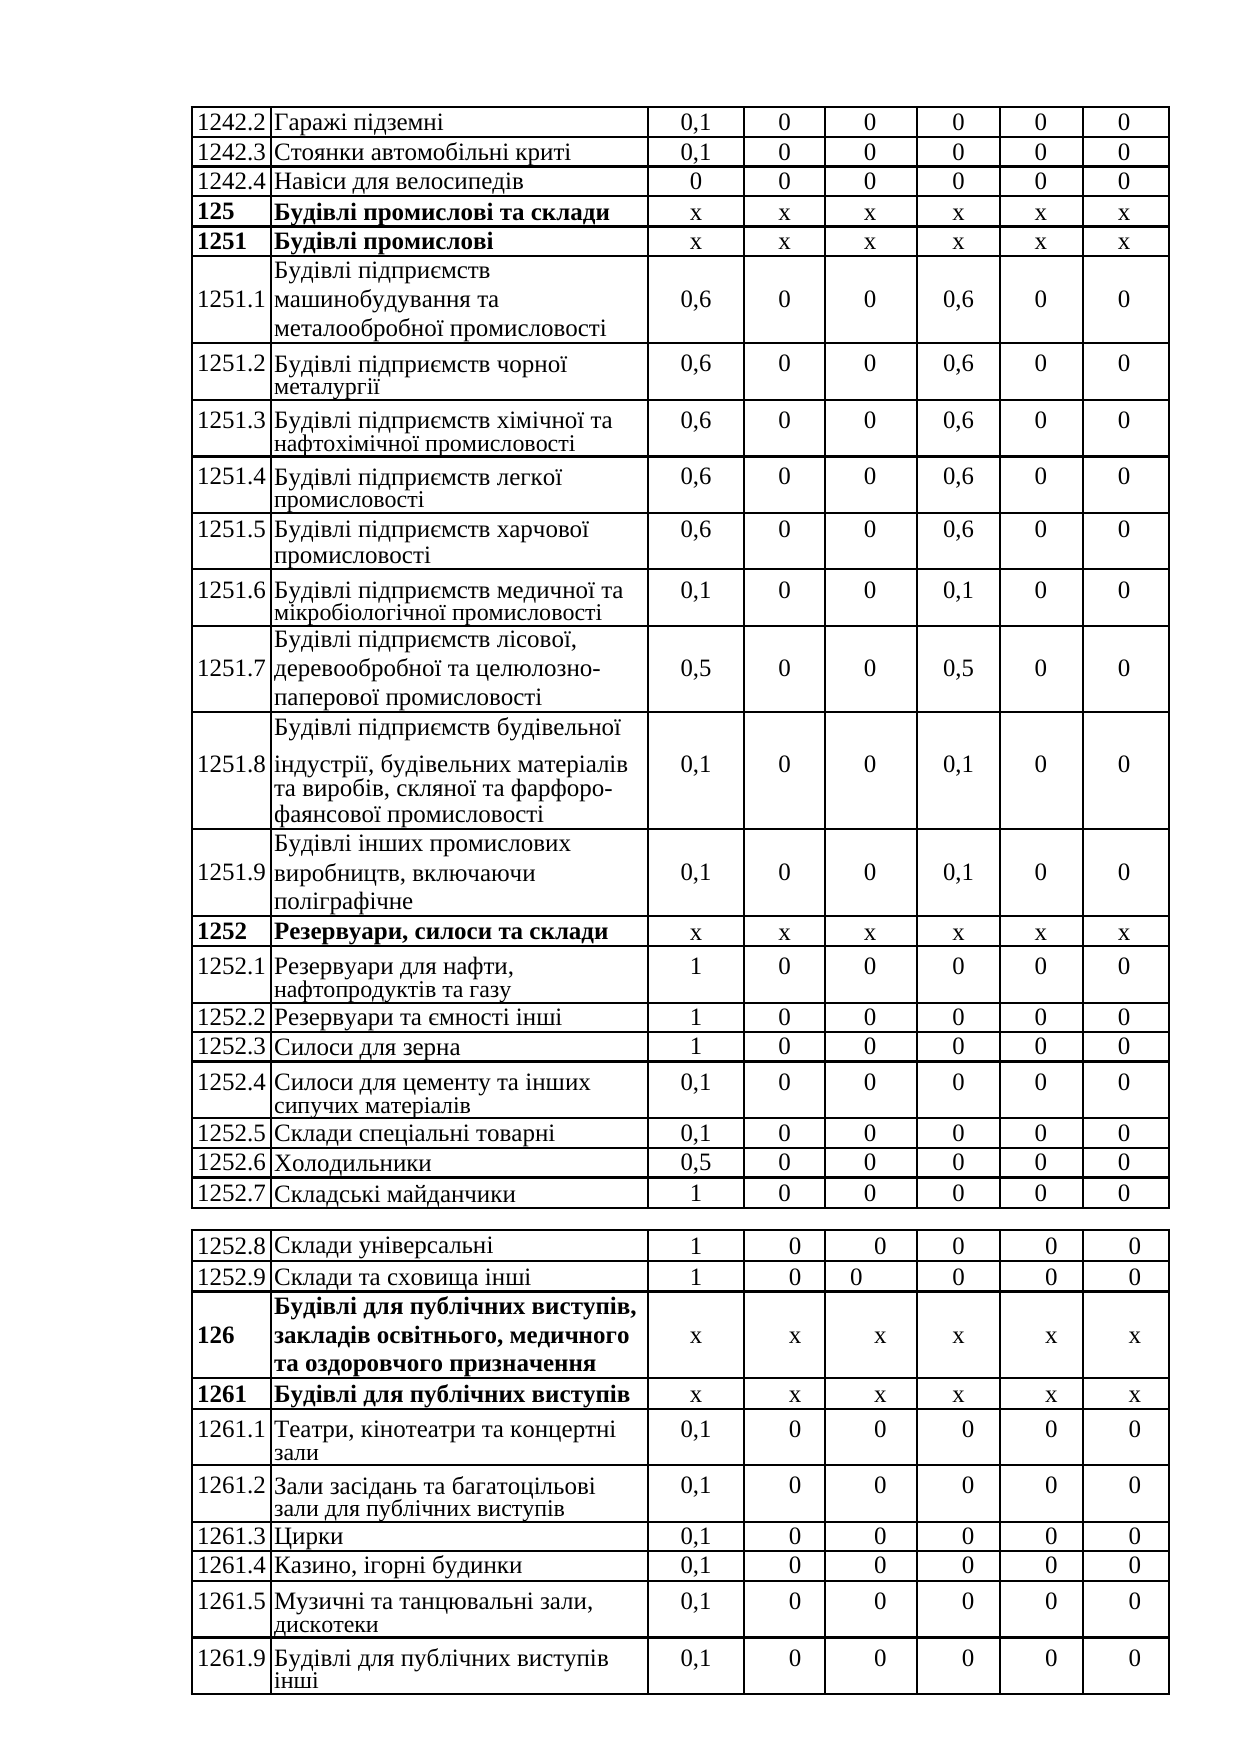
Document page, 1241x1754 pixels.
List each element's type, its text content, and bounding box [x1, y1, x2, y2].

table_cell 0 [1084, 570, 1168, 603]
table_cell 1251.7 [193, 653, 270, 682]
table_cell дискотеки [272, 1615, 647, 1636]
table_cell 0 [1001, 401, 1082, 434]
table_cell 0,1 [649, 1639, 743, 1672]
table_cell [745, 1293, 824, 1320]
table_cell 0 [826, 1063, 916, 1096]
table_cell [193, 604, 270, 624]
table_cell Складські майданчики [272, 1179, 647, 1207]
table_cell х [1001, 228, 1082, 255]
table_cell [1084, 1293, 1168, 1320]
table_cell [1084, 1096, 1168, 1117]
table_cell [649, 313, 743, 342]
table_cell Будівлі підприємств харчової [272, 514, 647, 543]
table_cell х [826, 917, 916, 945]
table_cell [1084, 1349, 1168, 1377]
table_cell промисловості [272, 490, 647, 512]
table_cell 0 [745, 1582, 824, 1615]
table_cell 0 [918, 1410, 999, 1443]
table_cell х [745, 197, 824, 225]
table_cell [1001, 802, 1082, 828]
table_cell [1084, 257, 1168, 284]
table_cell [918, 490, 999, 512]
table_cell [193, 886, 270, 915]
table_cell х [649, 1379, 743, 1408]
table_cell 0 [649, 168, 743, 195]
table_cell 0 [745, 1262, 824, 1290]
table_cell [745, 1499, 824, 1521]
table_cell 0 [826, 1410, 916, 1443]
table_cell [1001, 1615, 1082, 1636]
table_cell 1251.2 [193, 344, 270, 377]
table_cell [1001, 1293, 1082, 1320]
table_cell х [745, 1379, 824, 1408]
table_cell [1084, 490, 1168, 512]
table_cell х [1084, 228, 1168, 255]
table_cell 0,5 [918, 653, 999, 682]
table_cell [649, 543, 743, 568]
table_cell 1252.9 [193, 1262, 270, 1290]
table_cell [649, 1096, 743, 1117]
table_cell Театри, кінотеатри та концертні [272, 1410, 647, 1443]
table_cell 0 [1001, 1179, 1082, 1207]
table_cell х [918, 228, 999, 255]
table_cell 0 [1084, 858, 1168, 886]
table_cell 0 [918, 1639, 999, 1672]
table_cell [918, 604, 999, 624]
table_cell промисловості [272, 543, 647, 568]
table_cell 1261 [193, 1379, 270, 1408]
table_cell [1084, 802, 1168, 828]
table_cell 0 [1084, 401, 1168, 434]
table_cell Будівлі підприємств будівельної [272, 713, 647, 741]
table_cell 0 [1084, 1063, 1168, 1096]
table_cell [826, 257, 916, 284]
table_cell [826, 1443, 916, 1464]
table_cell [918, 1096, 999, 1117]
table_cell [1001, 713, 1082, 741]
table_cell 0 [826, 401, 916, 434]
table_cell 0,1 [649, 1119, 743, 1147]
table_cell 0 [826, 1523, 916, 1550]
table_cell фаянсової промисловості [272, 802, 647, 828]
table_cell [745, 886, 824, 915]
table_cell 0,1 [649, 858, 743, 886]
table_cell [1001, 604, 1082, 624]
table_cell [1001, 980, 1082, 1002]
table_cell 1252.1 [193, 947, 270, 980]
table_cell [193, 713, 270, 741]
table_cell 0 [826, 1552, 916, 1579]
table_cell [649, 1499, 743, 1521]
table_cell [745, 1096, 824, 1117]
table_cell [826, 1672, 916, 1693]
table_cell Будівлі підприємств чорної [272, 344, 647, 377]
table_cell х [826, 228, 916, 255]
table_cell 0 [1084, 1179, 1168, 1207]
table_cell Склади спеціальні товарні [272, 1119, 647, 1147]
table_cell 0 [826, 284, 916, 313]
table_cell 0,6 [649, 514, 743, 543]
table_cell [649, 490, 743, 512]
table_cell [745, 257, 824, 284]
table_cell [918, 543, 999, 568]
table_cell [193, 1615, 270, 1636]
table_cell 0 [1084, 1119, 1168, 1147]
table_cell [1084, 830, 1168, 857]
table_cell 0 [826, 1639, 916, 1672]
table_cell 0,5 [649, 1149, 743, 1176]
table_cell 0 [826, 1119, 916, 1147]
table_cell [918, 802, 999, 828]
table_cell [649, 1293, 743, 1320]
table_cell [1001, 830, 1082, 857]
table_cell 0 [826, 108, 916, 136]
table_cell 1251.1 [193, 284, 270, 313]
table_cell [918, 980, 999, 1002]
table_cell 1252.4 [193, 1063, 270, 1096]
table_cell [193, 1672, 270, 1693]
table_cell [193, 490, 270, 512]
table_cell 0 [1084, 1552, 1168, 1579]
table_cell х [649, 1320, 743, 1349]
table_cell 0 [745, 1179, 824, 1207]
table_cell [649, 830, 743, 857]
table_cell 0 [1001, 1639, 1082, 1672]
table_cell [918, 1293, 999, 1320]
table_cell 0 [1001, 1523, 1082, 1550]
table_cell 1261.3 [193, 1523, 270, 1550]
table_cell Цирки [272, 1523, 647, 1550]
table_cell [1084, 778, 1168, 802]
table_cell х [918, 1320, 999, 1349]
table_cell індустрії, будівельних матеріалів [272, 741, 647, 778]
table_cell [918, 778, 999, 802]
table_cell [918, 830, 999, 857]
table_cell [1084, 627, 1168, 653]
table_cell [649, 257, 743, 284]
table_cell [826, 980, 916, 1002]
table_cell 0 [918, 1466, 999, 1499]
table_cell 126 [193, 1293, 270, 1349]
table_cell 0 [1001, 947, 1082, 980]
table_cell [745, 1615, 824, 1636]
table_cell 0 [745, 947, 824, 980]
table_cell [649, 886, 743, 915]
table_cell 0 [745, 344, 824, 377]
table_cell [649, 682, 743, 711]
table_cell [745, 627, 824, 653]
table_cell 0 [918, 1552, 999, 1579]
table_cell [826, 778, 916, 802]
table_cell х [918, 1379, 999, 1408]
table_cell 0 [745, 168, 824, 195]
table_cell 0 [1001, 653, 1082, 682]
table_cell [918, 886, 999, 915]
table_cell [649, 1615, 743, 1636]
table_cell 0 [1084, 1466, 1168, 1499]
table_cell Будівлі промислові [272, 228, 647, 255]
table_cell 1242.2 [193, 108, 270, 136]
table_cell 0 [745, 458, 824, 490]
table_cell 0 [745, 284, 824, 313]
table_cell 0,1 [649, 1552, 743, 1579]
table_cell 0 [918, 138, 999, 165]
table_cell [649, 1443, 743, 1464]
table_cell 0 [826, 1466, 916, 1499]
table_cell [745, 802, 824, 828]
table_cell [918, 377, 999, 399]
table_cell [1001, 627, 1082, 653]
table_cell [745, 1672, 824, 1693]
table_cell [649, 802, 743, 828]
table_cell [826, 713, 916, 741]
table_cell [1084, 604, 1168, 624]
table_cell 0 [918, 1149, 999, 1176]
table_cell 0,1 [649, 1063, 743, 1096]
table_cell сипучих матеріалів [272, 1096, 647, 1117]
table_cell [193, 1349, 270, 1377]
table_cell Будівлі підприємств хімічної та [272, 401, 647, 434]
table_cell Зали засідань та багатоцільові [272, 1466, 647, 1499]
table_cell 0 [745, 570, 824, 603]
table_cell 0,6 [918, 284, 999, 313]
table_cell 0 [826, 1179, 916, 1207]
table_header 0 [826, 1231, 916, 1259]
table_cell [649, 980, 743, 1002]
table_cell Резервуари, силоси та склади [272, 917, 647, 945]
table_cell 1242.4 [193, 168, 270, 195]
table_cell [1084, 713, 1168, 741]
table_cell 0 [745, 1466, 824, 1499]
table_cell 1251.8 [193, 741, 270, 778]
table_cell Будівлі для публічних виступів [272, 1379, 647, 1408]
table_cell 0 [1084, 1004, 1168, 1031]
table_cell 0 [1084, 108, 1168, 136]
table_cell [826, 434, 916, 455]
table_cell Будівлі підприємств [272, 257, 647, 284]
table_cell Будівлі підприємств лісової, [272, 627, 647, 653]
table_cell [1084, 313, 1168, 342]
table_cell [193, 377, 270, 399]
table_cell [826, 377, 916, 399]
table_cell 1251.6 [193, 570, 270, 603]
table_cell мікробіологічної промисловості [272, 604, 647, 624]
table_cell [1084, 543, 1168, 568]
table_cell [1001, 682, 1082, 711]
table_cell нафтохімічної промисловості [306, 434, 647, 455]
table_cell [745, 980, 824, 1002]
table_cell 0 [918, 1063, 999, 1096]
table_cell 0 [1001, 1119, 1082, 1147]
table_cell [745, 604, 824, 624]
table_cell та оздоровчого призначення [272, 1349, 647, 1377]
table_cell [745, 313, 824, 342]
table_cell [193, 830, 270, 857]
table_cell [1001, 778, 1082, 802]
table_cell та виробів, скляної та фарфоро- [272, 778, 647, 802]
table_cell [1084, 886, 1168, 915]
table_cell х [1001, 1320, 1082, 1349]
table_cell [918, 1349, 999, 1377]
table_cell [745, 434, 824, 455]
table_cell [745, 713, 824, 741]
table_cell 0 [1084, 1262, 1168, 1290]
table_cell 0 [826, 653, 916, 682]
table_cell 0 [1001, 1149, 1082, 1176]
table_cell 0 [1084, 741, 1168, 778]
table_cell 0 [826, 1582, 916, 1615]
table_cell 0,6 [649, 284, 743, 313]
table_cell 1 [649, 1004, 743, 1031]
table_cell х [826, 197, 916, 225]
table_cell 0,1 [649, 1582, 743, 1615]
table_cell 0 [1084, 344, 1168, 377]
table_cell [193, 778, 270, 802]
table_cell Будівлі промислові та склади [272, 197, 647, 225]
table_cell 0 [1001, 858, 1082, 886]
table_cell 1 [649, 1179, 743, 1207]
table_cell х [1084, 197, 1168, 225]
table_cell 0 [745, 858, 824, 886]
table_cell 1252.7 [193, 1179, 270, 1207]
table_cell 1252 [193, 917, 270, 945]
table_cell 0 [1001, 1552, 1082, 1579]
table_cell [918, 1672, 999, 1693]
table_cell [1084, 1672, 1168, 1693]
table_cell 0 [745, 1149, 824, 1176]
table_cell [1084, 682, 1168, 711]
table_cell 0 [826, 741, 916, 778]
table_cell 0 [918, 168, 999, 195]
table_cell [1001, 1499, 1082, 1521]
table_cell 1261.1 [193, 1410, 270, 1443]
table_cell нафтопродуктів та газу [306, 980, 647, 1002]
table_cell х [918, 197, 999, 225]
table_cell 0 [1001, 284, 1082, 313]
table_cell 1251 [193, 228, 270, 255]
table_cell 0,6 [918, 458, 999, 490]
table_cell [918, 1443, 999, 1464]
table_cell 0 [1084, 1639, 1168, 1672]
table_cell [826, 1349, 916, 1377]
table_cell х [649, 228, 743, 255]
table_cell зали для публічних виступів [272, 1499, 647, 1521]
table_cell х [649, 917, 743, 945]
table_cell х [745, 228, 824, 255]
table_cell [1001, 434, 1082, 455]
table_cell 0 [1001, 741, 1082, 778]
table_cell 1 [649, 1262, 743, 1290]
table_cell 0 [745, 1119, 824, 1147]
table_cell 0 [1084, 1523, 1168, 1550]
table_cell [745, 1443, 824, 1464]
table_cell закладів освітнього, медичного [272, 1320, 647, 1349]
table_cell [193, 627, 270, 653]
table_cell 0 [1001, 458, 1082, 490]
table_cell 1261.4 [193, 1552, 270, 1579]
table_cell [193, 1096, 270, 1117]
table_cell [649, 1349, 743, 1377]
table_cell металообробної промисловості [272, 313, 647, 342]
table_cell 0 [1001, 138, 1082, 165]
table_cell [745, 778, 824, 802]
table_cell [1084, 1443, 1168, 1464]
table_cell [1001, 313, 1082, 342]
table_cell 0,6 [918, 344, 999, 377]
table_cell 0 [826, 458, 916, 490]
table_cell [1001, 1672, 1082, 1693]
table_cell 1252.2 [193, 1004, 270, 1031]
table_cell 0 [826, 344, 916, 377]
table_cell 0 [745, 1063, 824, 1096]
table_cell 1251.3 [193, 401, 270, 434]
table_cell 0,1 [649, 570, 743, 603]
table_cell паперової промисловості [272, 682, 647, 711]
table_cell [193, 1443, 270, 1464]
table_cell 0 [745, 1004, 824, 1031]
table_cell 0 [918, 1004, 999, 1031]
table_cell 0 [745, 653, 824, 682]
table_cell металургії [272, 377, 647, 399]
table_cell [918, 1615, 999, 1636]
table_cell 0 [918, 1119, 999, 1147]
table_cell 0 [1084, 458, 1168, 490]
table_cell 0 [745, 138, 824, 165]
table_cell 0 [745, 1639, 824, 1672]
table_header 0 [745, 1231, 824, 1259]
table_cell зали [272, 1443, 647, 1464]
table_cell [1001, 1349, 1082, 1377]
table_cell [918, 257, 999, 284]
table_cell [826, 313, 916, 342]
table_cell [193, 980, 270, 1002]
table_cell 0 [826, 858, 916, 886]
table_cell [826, 830, 916, 857]
table_cell [193, 802, 270, 828]
table_cell 0 [1084, 138, 1168, 165]
table_cell Будівлі для публічних виступів [272, 1639, 647, 1672]
table_cell [649, 1672, 743, 1693]
table_cell [193, 434, 270, 455]
table_cell х [1001, 197, 1082, 225]
table_cell 0 [826, 514, 916, 543]
table_cell 0 [1001, 344, 1082, 377]
table_cell 0 [826, 1004, 916, 1031]
table_cell [826, 1615, 916, 1636]
table_cell 0,1 [649, 108, 743, 136]
table_cell 0,1 [918, 741, 999, 778]
table_cell 0 [1001, 570, 1082, 603]
table_cell х [1084, 1379, 1168, 1408]
table_cell 0 [1001, 1410, 1082, 1443]
table_cell х [1084, 1320, 1168, 1349]
table_cell Казино, ігорні будинки [272, 1552, 647, 1579]
table_cell [1084, 1615, 1168, 1636]
table_cell Будівлі для публічних виступів, [272, 1293, 647, 1320]
table_cell 0 [918, 1033, 999, 1060]
table_cell 0 [1084, 514, 1168, 543]
table_cell 0 [1084, 1149, 1168, 1176]
table_cell 0 [1084, 1033, 1168, 1060]
table_cell 0 [1084, 1582, 1168, 1615]
table_cell [649, 627, 743, 653]
table_cell [826, 543, 916, 568]
table_cell Стоянки автомобільні криті [272, 138, 647, 165]
table_cell Будівлі інших промислових [272, 830, 647, 857]
table_cell [1001, 490, 1082, 512]
table_cell 1251.5 [193, 514, 270, 543]
table_cell [1001, 1096, 1082, 1117]
table_cell [826, 627, 916, 653]
table_cell 0,1 [649, 741, 743, 778]
table_cell [193, 1499, 270, 1521]
table_cell 0 [1084, 168, 1168, 195]
table_cell х [1001, 917, 1082, 945]
table_cell 0 [826, 168, 916, 195]
table_cell 0 [1001, 108, 1082, 136]
table_cell 0 [745, 514, 824, 543]
table_cell 0 [918, 1179, 999, 1207]
table_cell [1084, 1499, 1168, 1521]
table_cell 0 [1084, 1410, 1168, 1443]
table_cell Будівлі підприємств медичної та [272, 570, 647, 603]
table_header Склади універсальні [272, 1231, 647, 1259]
table_cell 0 [826, 1033, 916, 1060]
table_header 1252.8 [193, 1231, 270, 1259]
table_cell 0 [1001, 1582, 1082, 1615]
table_cell [826, 1096, 916, 1117]
table_cell [745, 682, 824, 711]
table_cell 0,1 [918, 570, 999, 603]
table_cell [193, 543, 270, 568]
table_cell 0 [826, 1149, 916, 1176]
table_cell 0 [1084, 284, 1168, 313]
table_cell 0,1 [649, 138, 743, 165]
table_cell 0 [745, 1410, 824, 1443]
table_cell 1 [649, 947, 743, 980]
table_cell машинобудування та [272, 284, 647, 313]
table_cell Силоси для зерна [272, 1033, 647, 1060]
table_cell [826, 1499, 916, 1521]
table_cell 0 [918, 1523, 999, 1550]
table_cell [918, 682, 999, 711]
table_cell [1001, 886, 1082, 915]
table_cell [826, 604, 916, 624]
table_cell 0 [1001, 1004, 1082, 1031]
table_header 0 [918, 1231, 999, 1259]
table_cell Гаражі підземні [272, 108, 647, 136]
table_cell 125 [193, 197, 270, 225]
table_cell 0,1 [649, 1523, 743, 1550]
table_cell [826, 1293, 916, 1320]
table_cell [1084, 980, 1168, 1002]
table_cell 1251.4 [193, 458, 270, 490]
table_cell х [745, 1320, 824, 1349]
table_cell [649, 377, 743, 399]
table_cell 1261.2 [193, 1466, 270, 1499]
table_cell [918, 627, 999, 653]
table_header 0 [1001, 1231, 1082, 1259]
table_cell [826, 682, 916, 711]
table_cell 0,6 [918, 401, 999, 434]
table_cell 0 [745, 401, 824, 434]
table_cell Резервуари для нафти, [272, 947, 647, 980]
table_cell 0 [1001, 1033, 1082, 1060]
table_cell Силоси для цементу та інших [272, 1063, 647, 1096]
table_cell [649, 604, 743, 624]
table_cell [745, 377, 824, 399]
table_cell 0 [918, 947, 999, 980]
table_cell [1001, 377, 1082, 399]
table_cell 1252.5 [193, 1119, 270, 1147]
table_cell х [1001, 1379, 1082, 1408]
table_cell деревообробної та целюлозно- [272, 653, 647, 682]
table_cell [1084, 434, 1168, 455]
table_cell 0 [826, 947, 916, 980]
table_cell 0 [1001, 1262, 1082, 1290]
table_cell х [918, 917, 999, 945]
table_cell 0 [1001, 514, 1082, 543]
table_cell [649, 778, 743, 802]
table_cell 0 [826, 1262, 916, 1290]
table_cell [745, 1349, 824, 1377]
table_cell [918, 434, 999, 455]
table_cell 0 [745, 1552, 824, 1579]
table_cell поліграфічне [272, 886, 647, 915]
table_cell 1242.3 [193, 138, 270, 165]
table_cell 0 [826, 570, 916, 603]
table_cell [918, 1499, 999, 1521]
table_cell [193, 257, 270, 284]
table_cell х [826, 1379, 916, 1408]
table_cell [1084, 377, 1168, 399]
table_cell 1251.9 [193, 858, 270, 886]
table_cell Резервуари та ємності інші [272, 1004, 647, 1031]
table_cell х [826, 1320, 916, 1349]
table_cell 0 [918, 108, 999, 136]
table_cell 0 [1084, 653, 1168, 682]
table_cell [918, 713, 999, 741]
table_cell [826, 490, 916, 512]
table_cell х [649, 197, 743, 225]
table_cell [826, 886, 916, 915]
table_cell Будівлі підприємств легкої [272, 458, 647, 490]
table_cell 0 [918, 1582, 999, 1615]
table_header 1 [649, 1231, 743, 1259]
table_cell [745, 830, 824, 857]
table_cell Склади та сховища інші [272, 1262, 647, 1290]
table_cell 0 [826, 138, 916, 165]
table_cell [649, 713, 743, 741]
table_cell [193, 682, 270, 711]
table_cell 0,5 [649, 653, 743, 682]
table_cell [649, 434, 743, 455]
table_cell 0 [745, 741, 824, 778]
table_cell [1001, 257, 1082, 284]
table_cell інші [272, 1672, 647, 1693]
table_cell [918, 313, 999, 342]
table_cell 0,1 [649, 1410, 743, 1443]
table_cell Навіси для велосипедів [272, 168, 647, 195]
table_cell [745, 490, 824, 512]
table_cell 0 [745, 108, 824, 136]
table_cell 1252.6 [193, 1149, 270, 1176]
table_cell 0,6 [918, 514, 999, 543]
table_cell 0 [745, 1523, 824, 1550]
table_cell [826, 802, 916, 828]
table_cell х [745, 917, 824, 945]
table_cell 0,6 [649, 401, 743, 434]
table_cell 0,6 [649, 344, 743, 377]
table_cell Холодильники [272, 1149, 647, 1176]
table_cell 1 [649, 1033, 743, 1060]
table_cell х [1084, 917, 1168, 945]
table_cell виробництв, включаючи [272, 858, 647, 886]
table_cell 0 [1084, 947, 1168, 980]
table_cell 0 [1001, 1063, 1082, 1096]
table_cell 0 [1001, 1466, 1082, 1499]
table_cell [193, 313, 270, 342]
table_cell 0 [745, 1033, 824, 1060]
table_cell 1261.9 [193, 1639, 270, 1672]
table_cell 1261.5 [193, 1582, 270, 1615]
table_cell [1001, 543, 1082, 568]
table_cell [1001, 1443, 1082, 1464]
table_cell 0 [918, 1262, 999, 1290]
table_cell 0,1 [649, 1466, 743, 1499]
table_cell Музичні та танцювальні зали, [272, 1582, 647, 1615]
table_cell 0,1 [918, 858, 999, 886]
table_cell 0 [1001, 168, 1082, 195]
table_cell [745, 543, 824, 568]
table_cell 1252.3 [193, 1033, 270, 1060]
table_cell 0,6 [649, 458, 743, 490]
table_header 0 [1084, 1231, 1168, 1259]
